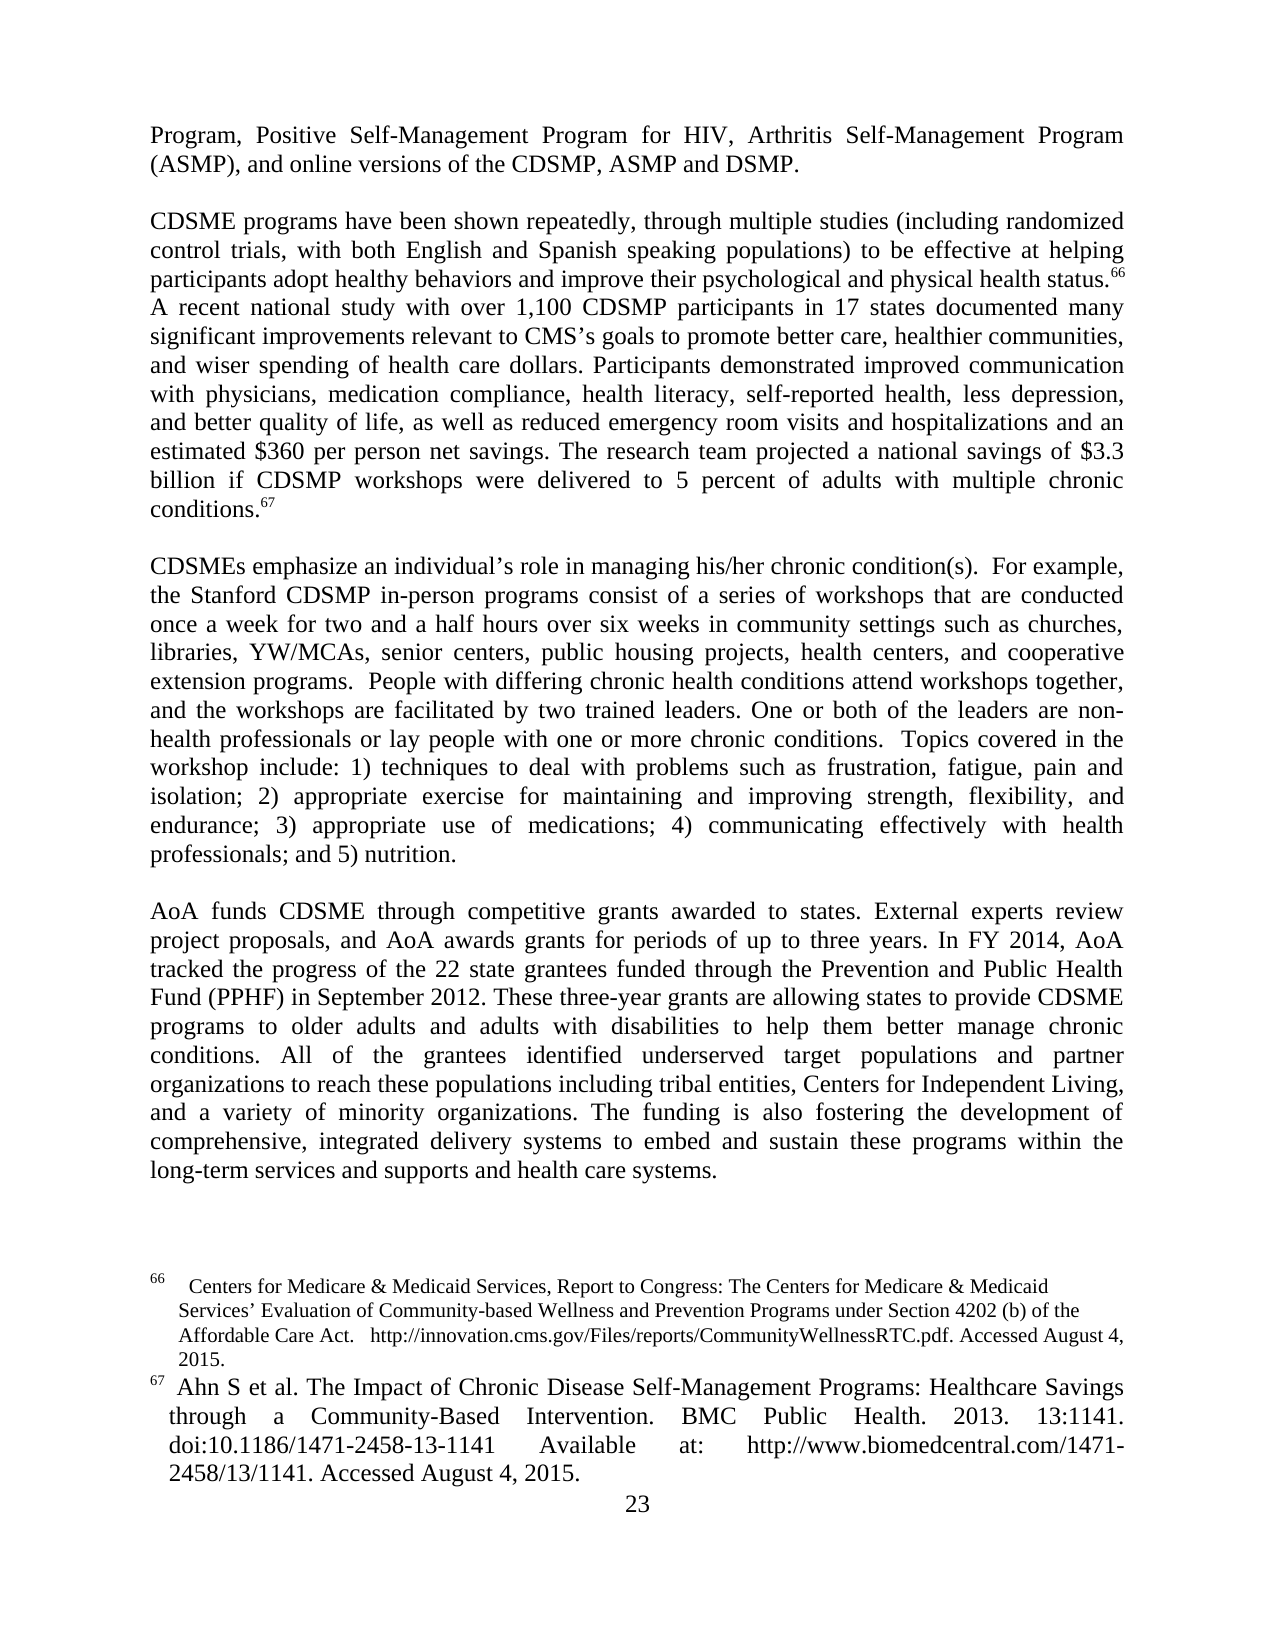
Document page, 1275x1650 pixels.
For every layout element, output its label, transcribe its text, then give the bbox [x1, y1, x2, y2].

text Chronic Disease Self-Management Education (CDSME) programs, such as the Stanford University Chronic Disease Self-Management Program (CDSMP), are low-cost, evidence-based disease prevention models that use state-of-the-art techniques, allowing leaders in the community to help individuals with chronic disease address issues related to the management and treatment of their condition, improve their health status, and potentially reduce their need for more costly medical care. In addition to the CDSMP, which is appropriate for any type of chronic condition, there are other proven CDSME programs, including the Spanish CDSMP, the Diabetes Self-Management Program (DSMP), Spanish DSMP, Chronic Pain Self-Management Program, Positive Self-Management Program for HIV, Arthritis Self-Management Program (ASMP), and online versions of the CDSMP, ASMP and DSMP. [150, 120, 1125, 177]
text CDSME programs have been shown repeatedly, through multiple studies (including randomized control trials, with both English and Spanish speaking populations) to be effective at helping participants adopt healthy behaviors and improve their psychological and physical health status. A recent national study with over 1,100 CDSMP participants in 17 states documented many significant improvements relevant to CMS’s goals to promote better care, healthier communities, and wiser spending of health care dollars. Participants demonstrated improved communication with physicians, medication compliance, health literacy, self-reported health, less depression, and better quality of life, as well as reduced emergency room visits and hospitalizations and an estimated $360 per person net savings. The research team projected a national savings of $3.3 billion if CDSMP workshops were delivered to 5 percent of adults with multiple chronic conditions. [150, 206, 1125, 522]
text AoA funds CDSME through competitive grants awarded to states. External experts review project proposals, and AoA awards grants for periods of up to three years. In FY 2014, AoA tracked the progress of the 22 state grantees funded through the Prevention and Public Health Fund (PPHF) in September 2012. These three-year grants are allowing states to provide CDSME programs to older adults and adults with disabilities to help them better manage chronic conditions. All of the grantees identified underserved target populations and partner organizations to reach these populations including tribal entities, Centers for Independent Living, and a variety of minority organizations. The funding is also fostering the development of comprehensive, integrated delivery systems to embed and sustain these programs within the long-term services and supports and health care systems. [150, 896, 1125, 1184]
text CDSMEs emphasize an individual’s role in managing his/her chronic condition(s). For example, the Stanford CDSMP in-person programs consist of a series of workshops that are conducted once a week for two and a half hours over six weeks in community settings such as churches, libraries, YW/MCAs, senior centers, public housing projects, health centers, and cooperative extension programs. People with differing chronic health conditions attend workshops together, and the workshops are facilitated by two trained leaders. One or both of the leaders are non-health professionals or lay people with one or more chronic conditions. Topics covered in the workshop include: 1) techniques to deal with problems such as frustration, fatigue, pain and isolation; 2) appropriate exercise for maintaining and improving strength, flexibility, and endurance; 3) appropriate use of medications; 4) communicating effectively with health professionals; and 5) nutrition. [150, 551, 1125, 867]
